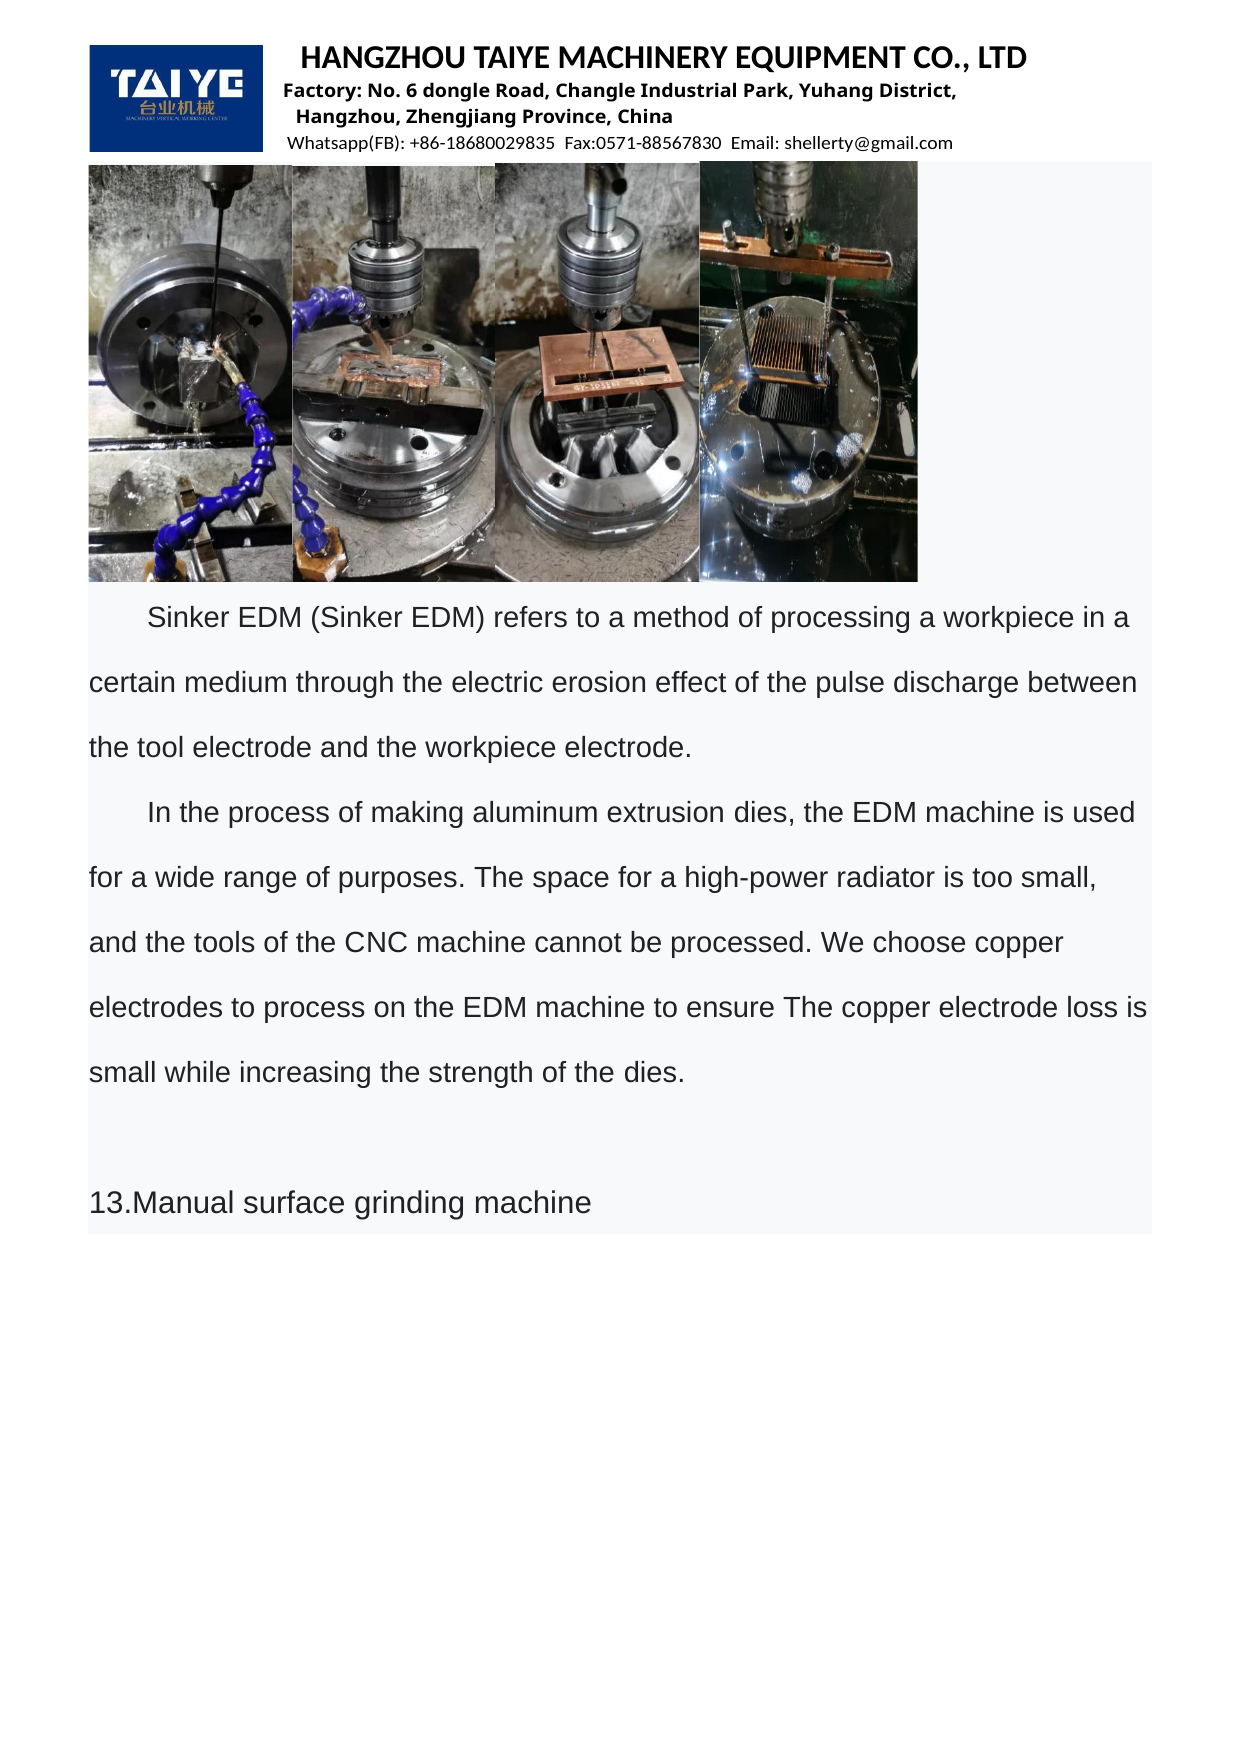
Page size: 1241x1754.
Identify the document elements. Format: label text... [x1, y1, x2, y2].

list 13.Manual surface grinding machine [88, 1169, 1152, 1234]
text Sinker EDM (Sinker EDM) refers to a method of processing a workpiece in a certain medium through the electric erosion effect of the pulse discharge between the tool electrode and the workpiece electrode. [88, 584, 1152, 779]
text In the process of making aluminum extrusion dies, the EDM machine is used for a wide range of purposes. The space for a high-power radiator is too small, and the tools of the CNC machine cannot be processed. We choose copper electrodes to process on the EDM machine to ensure The copper electrode loss is small while increasing the strength of the dies. [88, 779, 1152, 1104]
picture [89, 45, 263, 152]
picture [88, 161, 918, 582]
